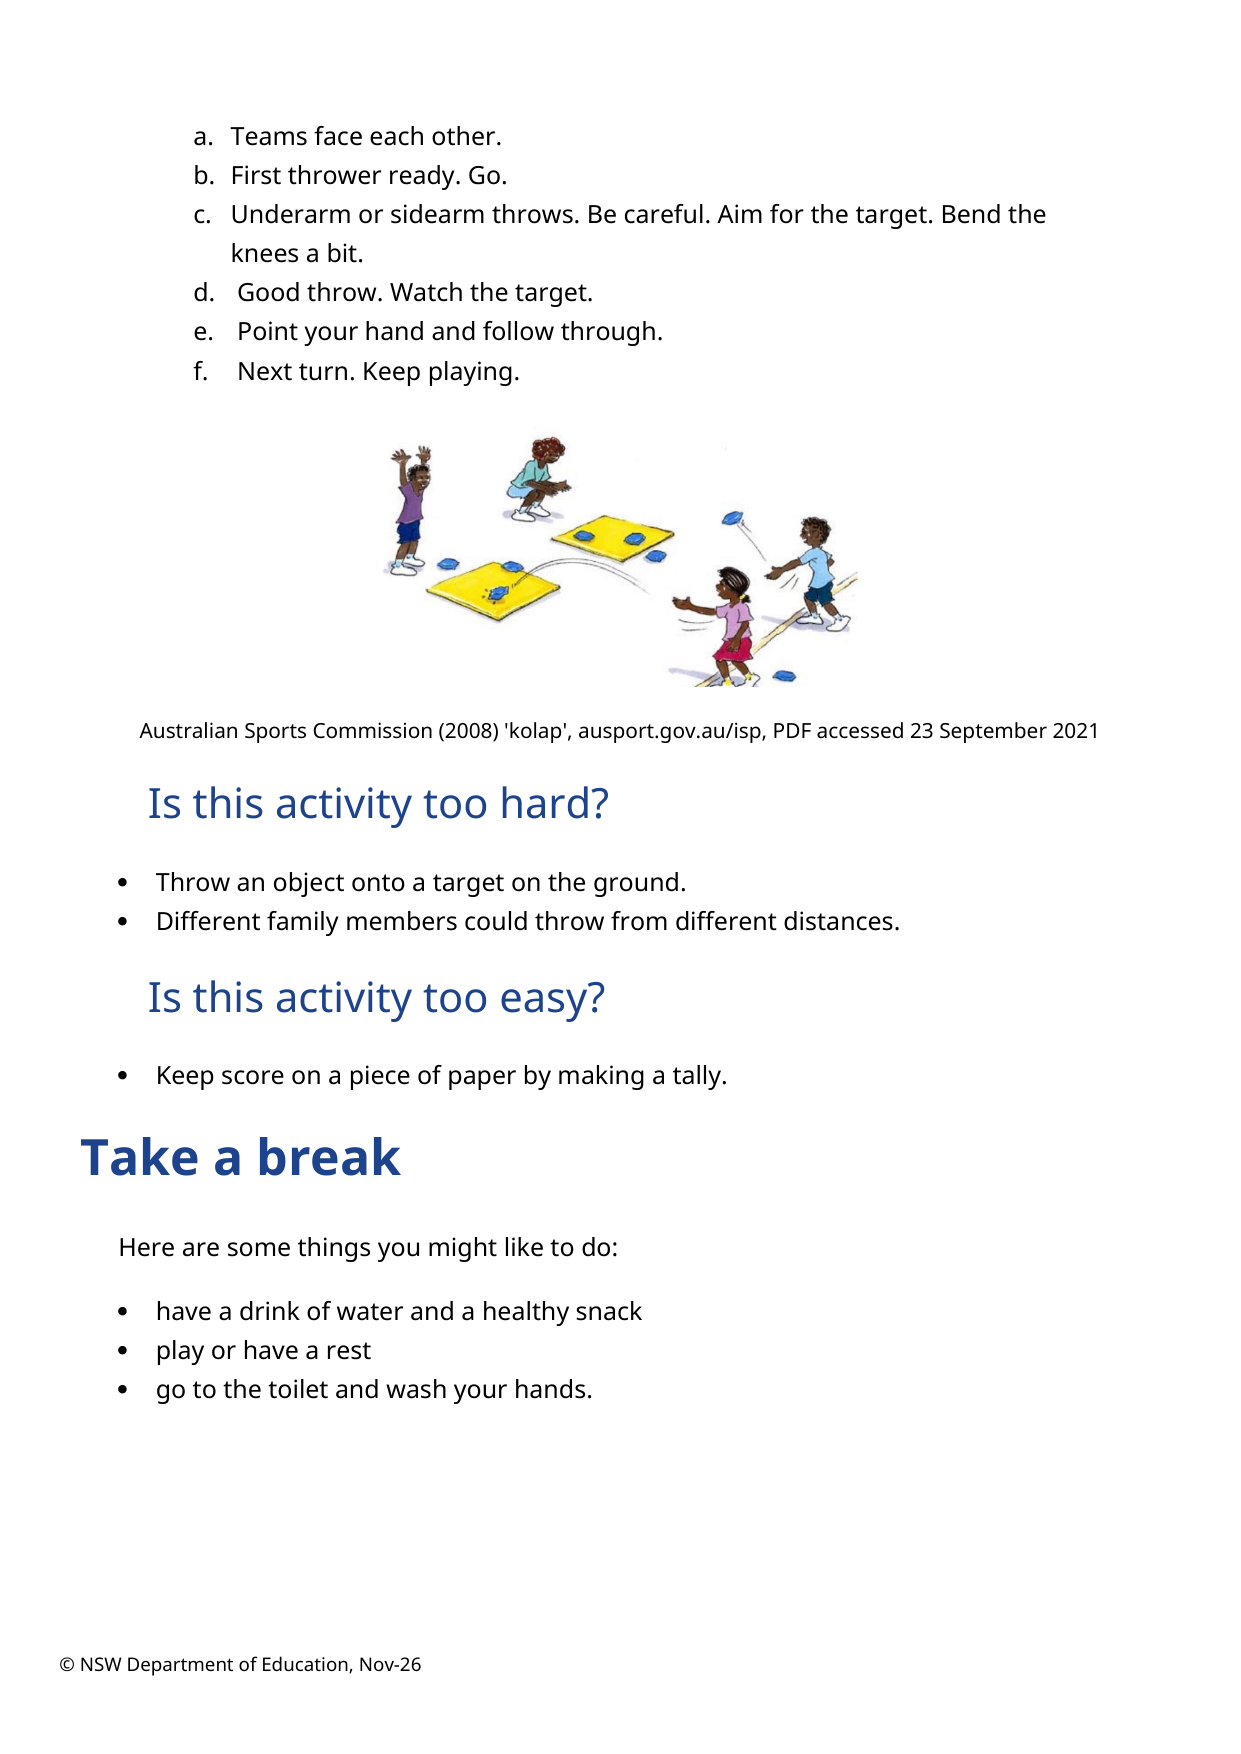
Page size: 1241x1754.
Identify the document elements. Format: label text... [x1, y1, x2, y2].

list Different family members could throw from different distances. [118, 904, 1122, 938]
list Throw an object onto a target on the ground. [118, 864, 1122, 898]
text Here are some things you might like to do: [118, 1230, 1122, 1264]
subtitle Is this activity too hard? [148, 774, 1122, 831]
text Australian Sports Commission (2008) 'kolap', ausport.gov.au/isp, PDF accessed 23 September 2021 [118, 717, 1122, 745]
list go to the toilet and wash your hands. [118, 1372, 1122, 1406]
list Point your hand and follow through. [193, 314, 1122, 348]
list First thrower ready. Go. [193, 157, 1122, 191]
list Underarm or sidearm throws. Be careful. Aim for the target. Bend the knees a bit. [193, 196, 1122, 270]
list Next turn. Keep playing. [193, 353, 1122, 387]
list Keep score on a piece of paper by making a tally. [118, 1058, 1122, 1092]
subtitle Take a break [81, 1122, 1122, 1190]
list have a drink of water and a healthy snack [118, 1294, 1122, 1328]
list Teams face each other. [193, 118, 1122, 152]
list Good throw. Watch the target. [193, 275, 1122, 309]
picture [361, 417, 879, 687]
subtitle Is this activity too easy? [148, 968, 1122, 1024]
list play or have a rest [118, 1333, 1122, 1367]
